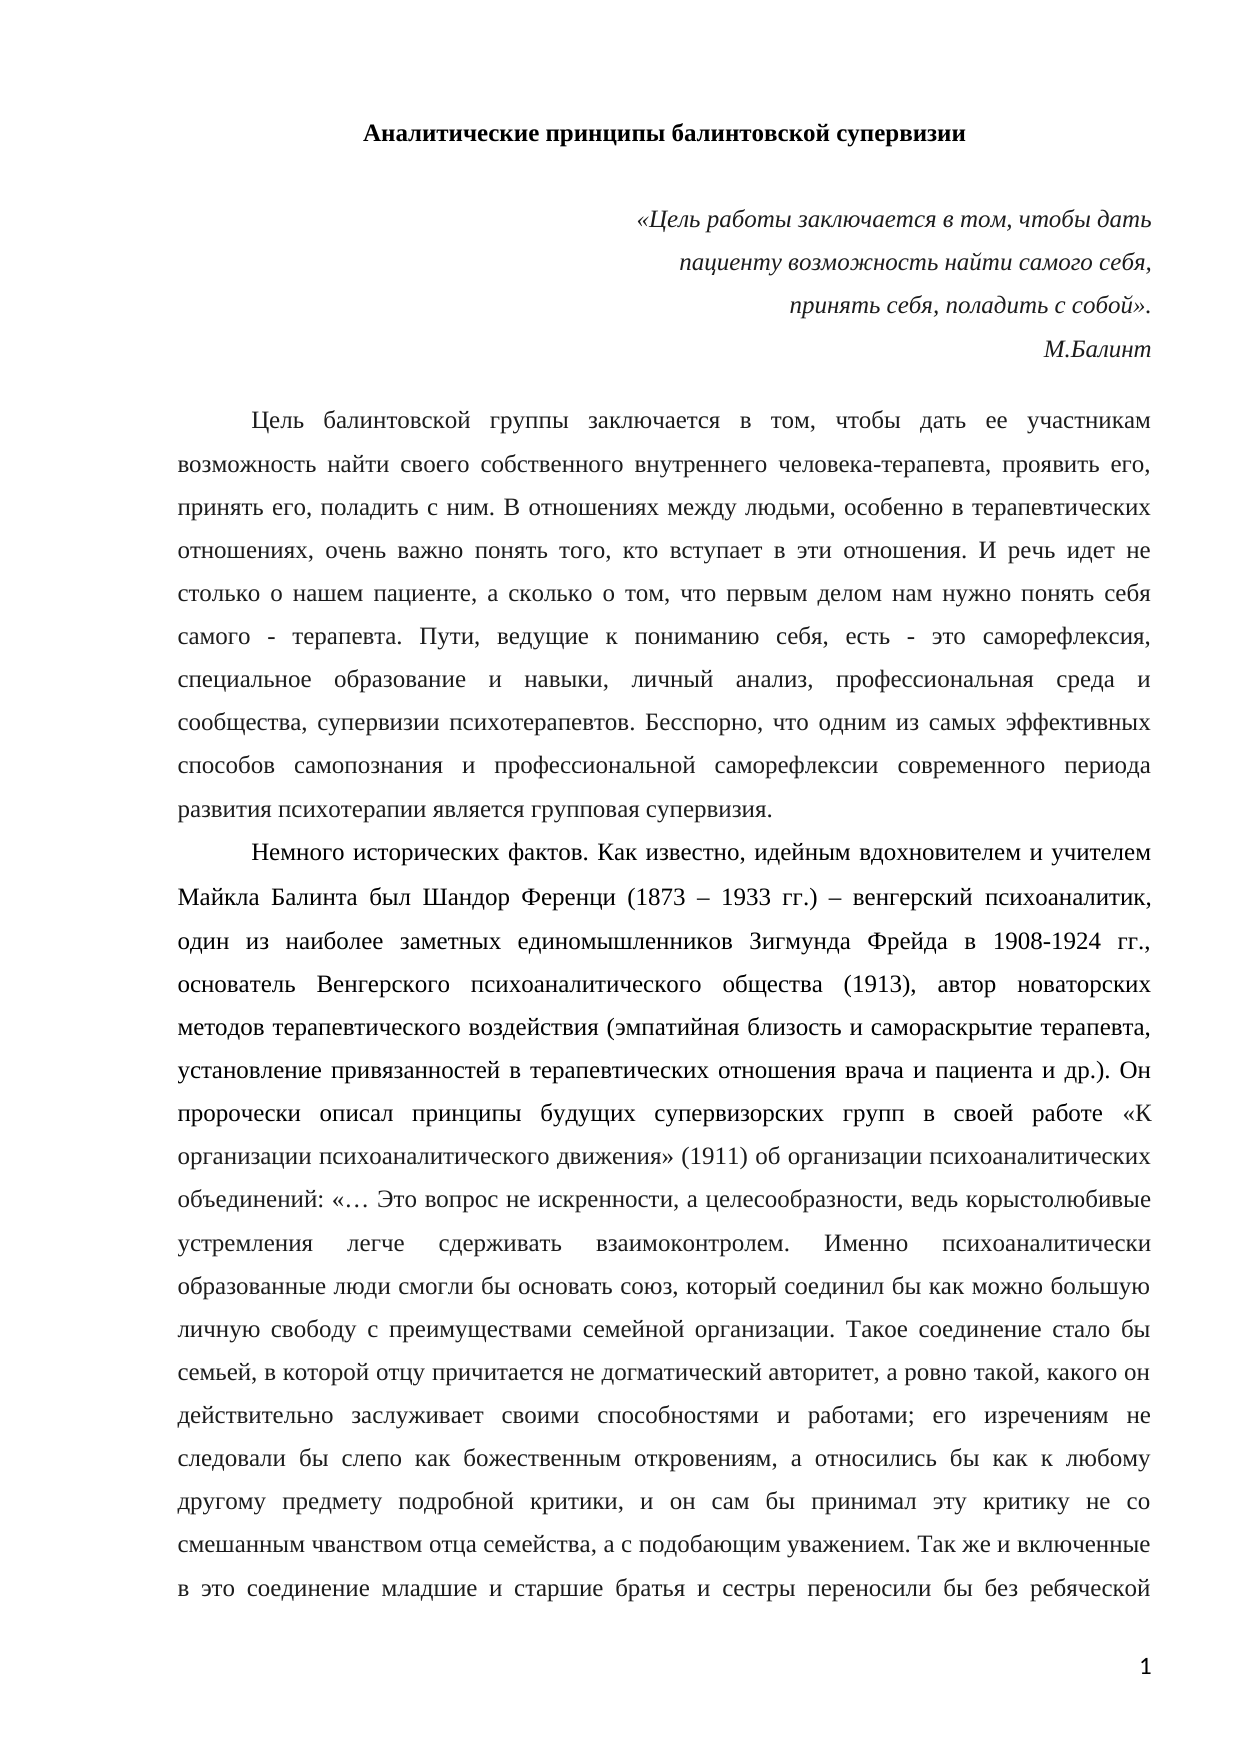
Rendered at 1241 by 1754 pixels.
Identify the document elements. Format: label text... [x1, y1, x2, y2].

text принять себя, поладить с собой». [177, 291, 1152, 319]
text Аналитические принципы балинтовской супервизии [177, 118, 1152, 147]
text Цель балинтовской группы заключается в том, чтобы дать ее участникам возможность найти своего собственного внутреннего человека-терапевта, проявить его, принять его, поладить с ним. В отношениях между людьми, особенно в терапевтических отношениях, очень важно понять того, кто вступает в эти отношения. И речь идет не столько о нашем пациенте, а сколько о том, что первым делом нам нужно понять себя самого - терапевта. Пути, ведущие к пониманию себя, есть - это саморефлексия, специальное образование и навыки, личный анализ, профессиональная среда и сообщества, супервизии психотерапевтов. Бесспорно, что одним из самых эффективных способов самопознания и профессиональной саморефлексии современного периода развития психотерапии является групповая супервизия. [177, 406, 1152, 822]
text «Цель работы заключается в том, чтобы дать [177, 204, 1152, 233]
text М.Балинт [177, 334, 1152, 362]
text пациенту возможность найти самого себя, [177, 247, 1152, 276]
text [177, 837, 1152, 1601]
